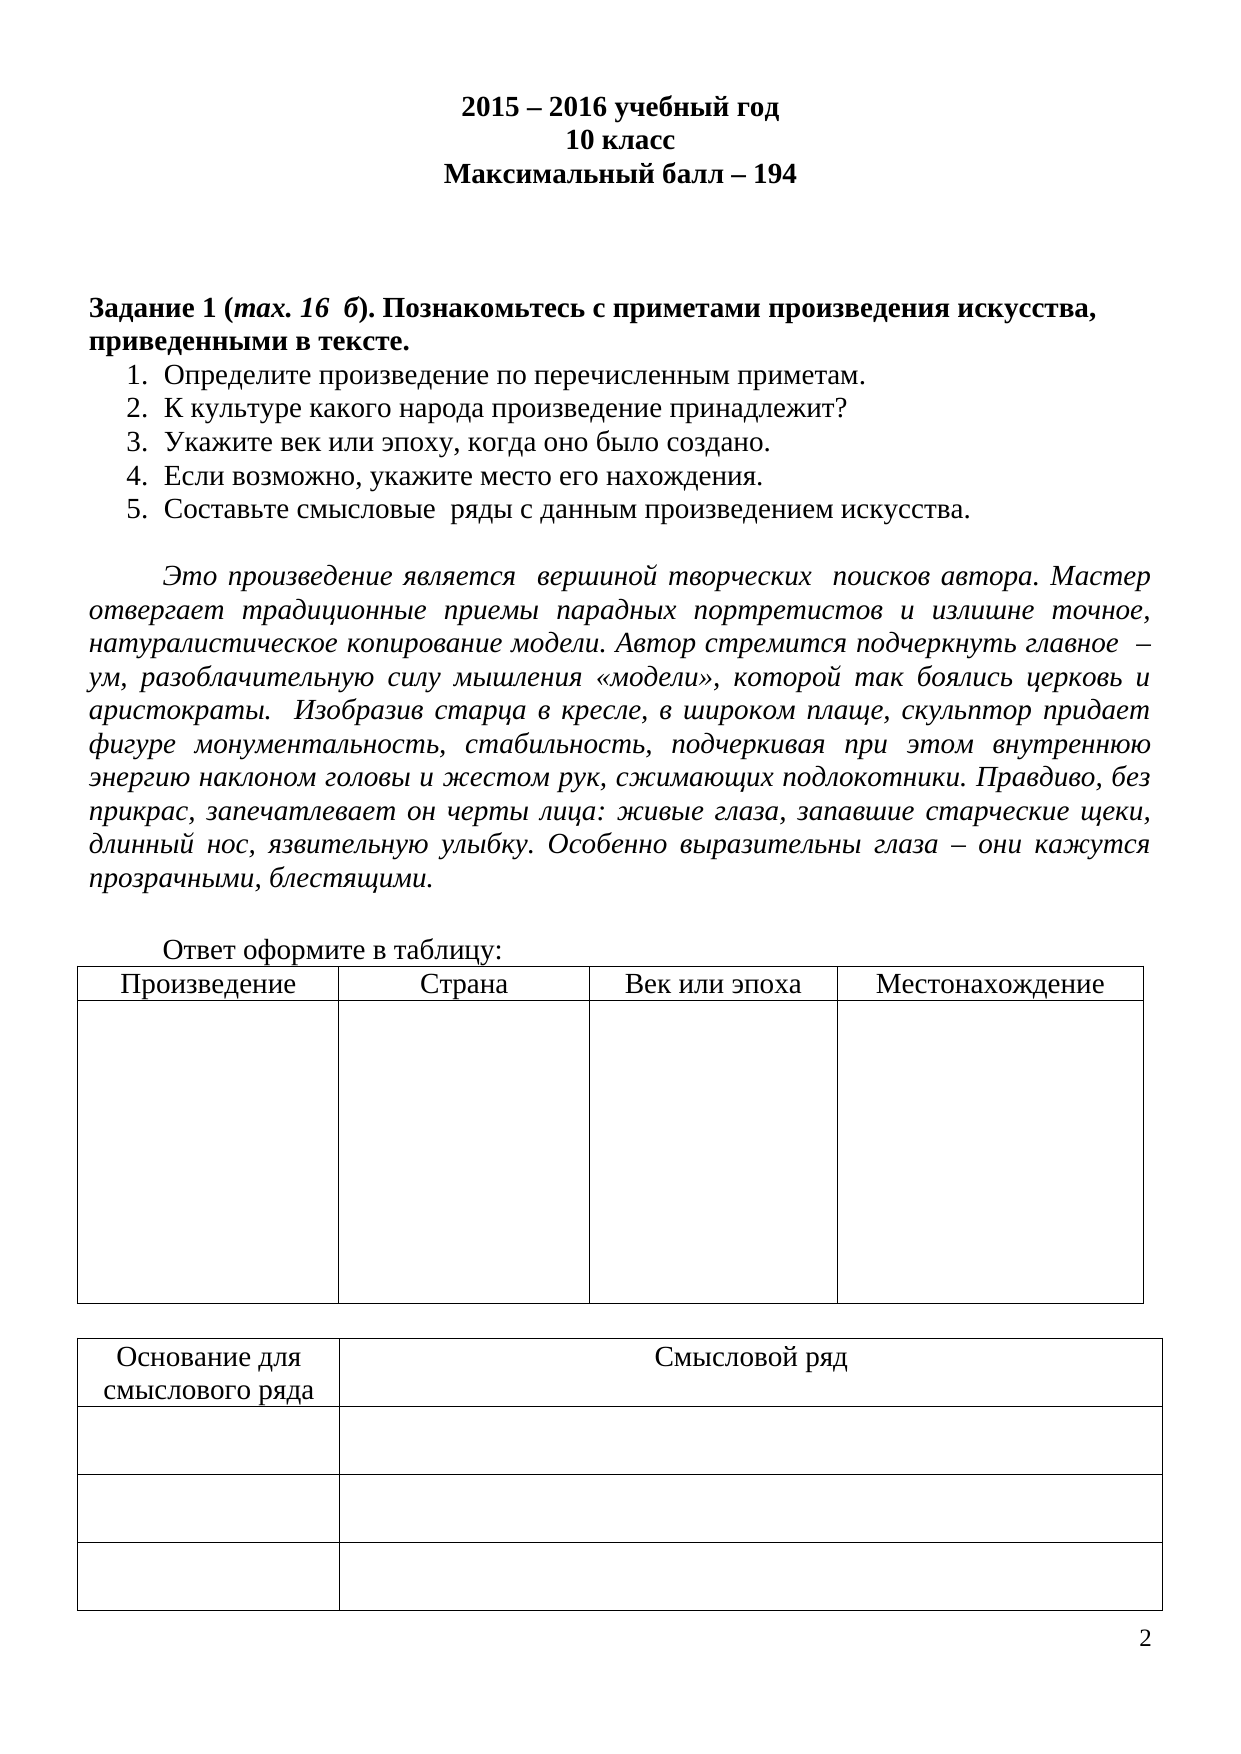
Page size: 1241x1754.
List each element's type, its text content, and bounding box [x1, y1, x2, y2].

table_cell [340, 1543, 1162, 1610]
table_header Основание для смыслового ряда [78, 1339, 339, 1406]
table_cell [340, 1407, 1162, 1474]
table_cell [78, 1407, 339, 1474]
table_header Смысловой ряд [340, 1339, 1162, 1406]
table_cell [590, 1001, 837, 1303]
text 2015 – 2016 учебный год [89, 89, 1152, 122]
table_cell [78, 1475, 339, 1542]
table_header Произведение [78, 967, 338, 1000]
table_header Местонахождение [838, 967, 1143, 1000]
list Если возможно, укажите место его нахождения. [126, 458, 1152, 491]
text 10 класс [89, 122, 1152, 156]
table_header Век или эпоха [590, 967, 837, 1000]
table_cell [340, 1475, 1162, 1542]
list Определите произведение по перечисленным приметам. [126, 357, 1152, 391]
text Это произведение является вершиной творческих поисков автора. Мастер отвергает традиционные приемы парадных портретистов и излишне точное, натуралистическое копирование модели. Автор стремится подчеркнуть главное – ум, разоблачительную силу мышления «модели», которой так боялись церковь и аристократы. Изобразив старца в кресле, в широком плаще, скульптор придает фигуре монументальность, стабильность, подчеркивая при этом внутреннюю энергию наклоном головы и жестом рук, сжимающих подлокотники. Правдиво, без прикрас, запечатлевает он черты лица: живые глаза, запавшие старческие щеки, длинный нос, язвительную улыбку. Особенно выразительны глаза – они кажутся прозрачными, блестящими. [89, 558, 1152, 894]
table_header Страна [339, 967, 589, 1000]
table_cell [78, 1543, 339, 1610]
list Составьте смысловые ряды с данным произведением искусства. [126, 491, 1152, 525]
text Максимальный балл – 194 [89, 156, 1152, 189]
list Укажите век или эпоху, когда оно было создано. [126, 424, 1152, 458]
table_cell [78, 1001, 338, 1303]
list К культуре какого народа произведение принадлежит? [126, 391, 1152, 424]
table_cell [838, 1001, 1143, 1303]
table_cell [339, 1001, 589, 1303]
text Ответ оформите в таблицу: [89, 932, 1152, 966]
text Задание 1 (max. 16 б). Познакомьтесь с приметами произведения искусства, приведенными в тексте. [89, 290, 1152, 357]
